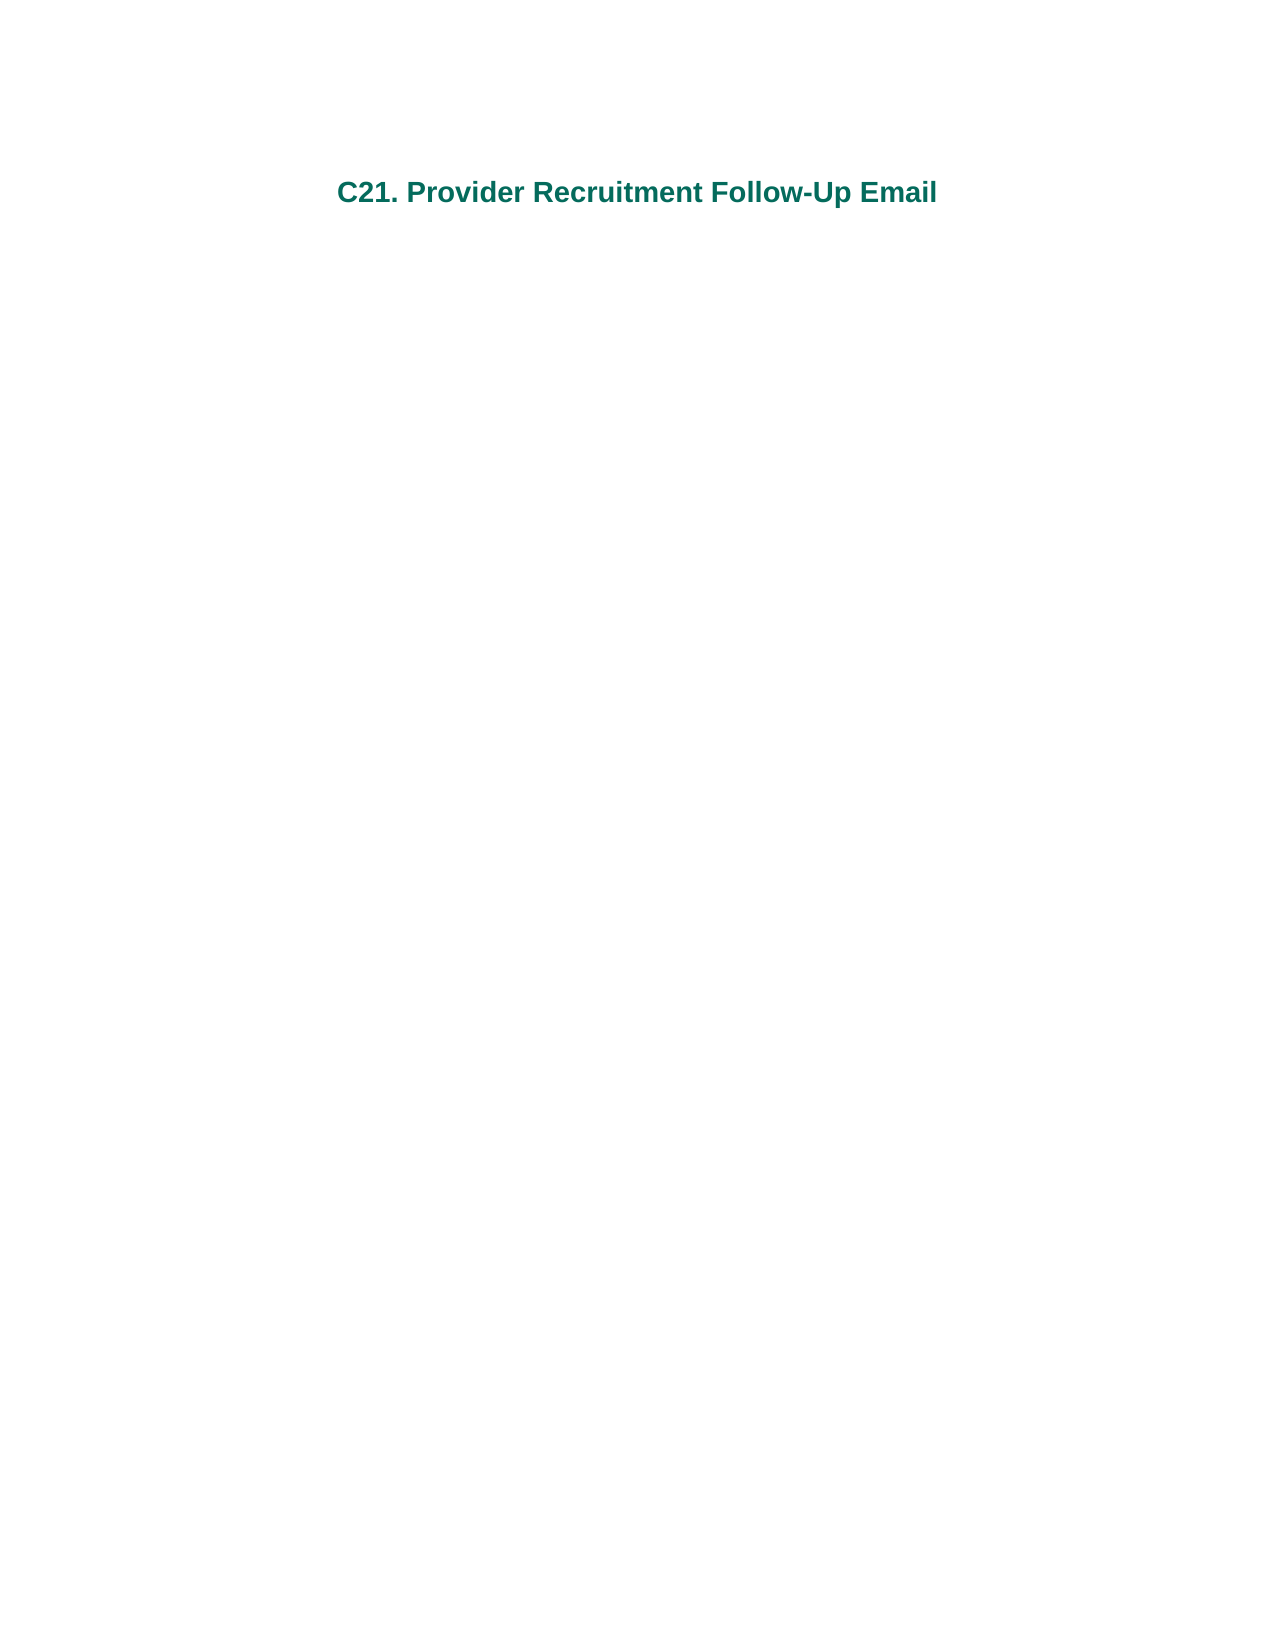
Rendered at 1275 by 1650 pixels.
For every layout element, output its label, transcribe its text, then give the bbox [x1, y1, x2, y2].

text C21. Provider Recruitment Follow-Up Email [150, 175, 1125, 208]
